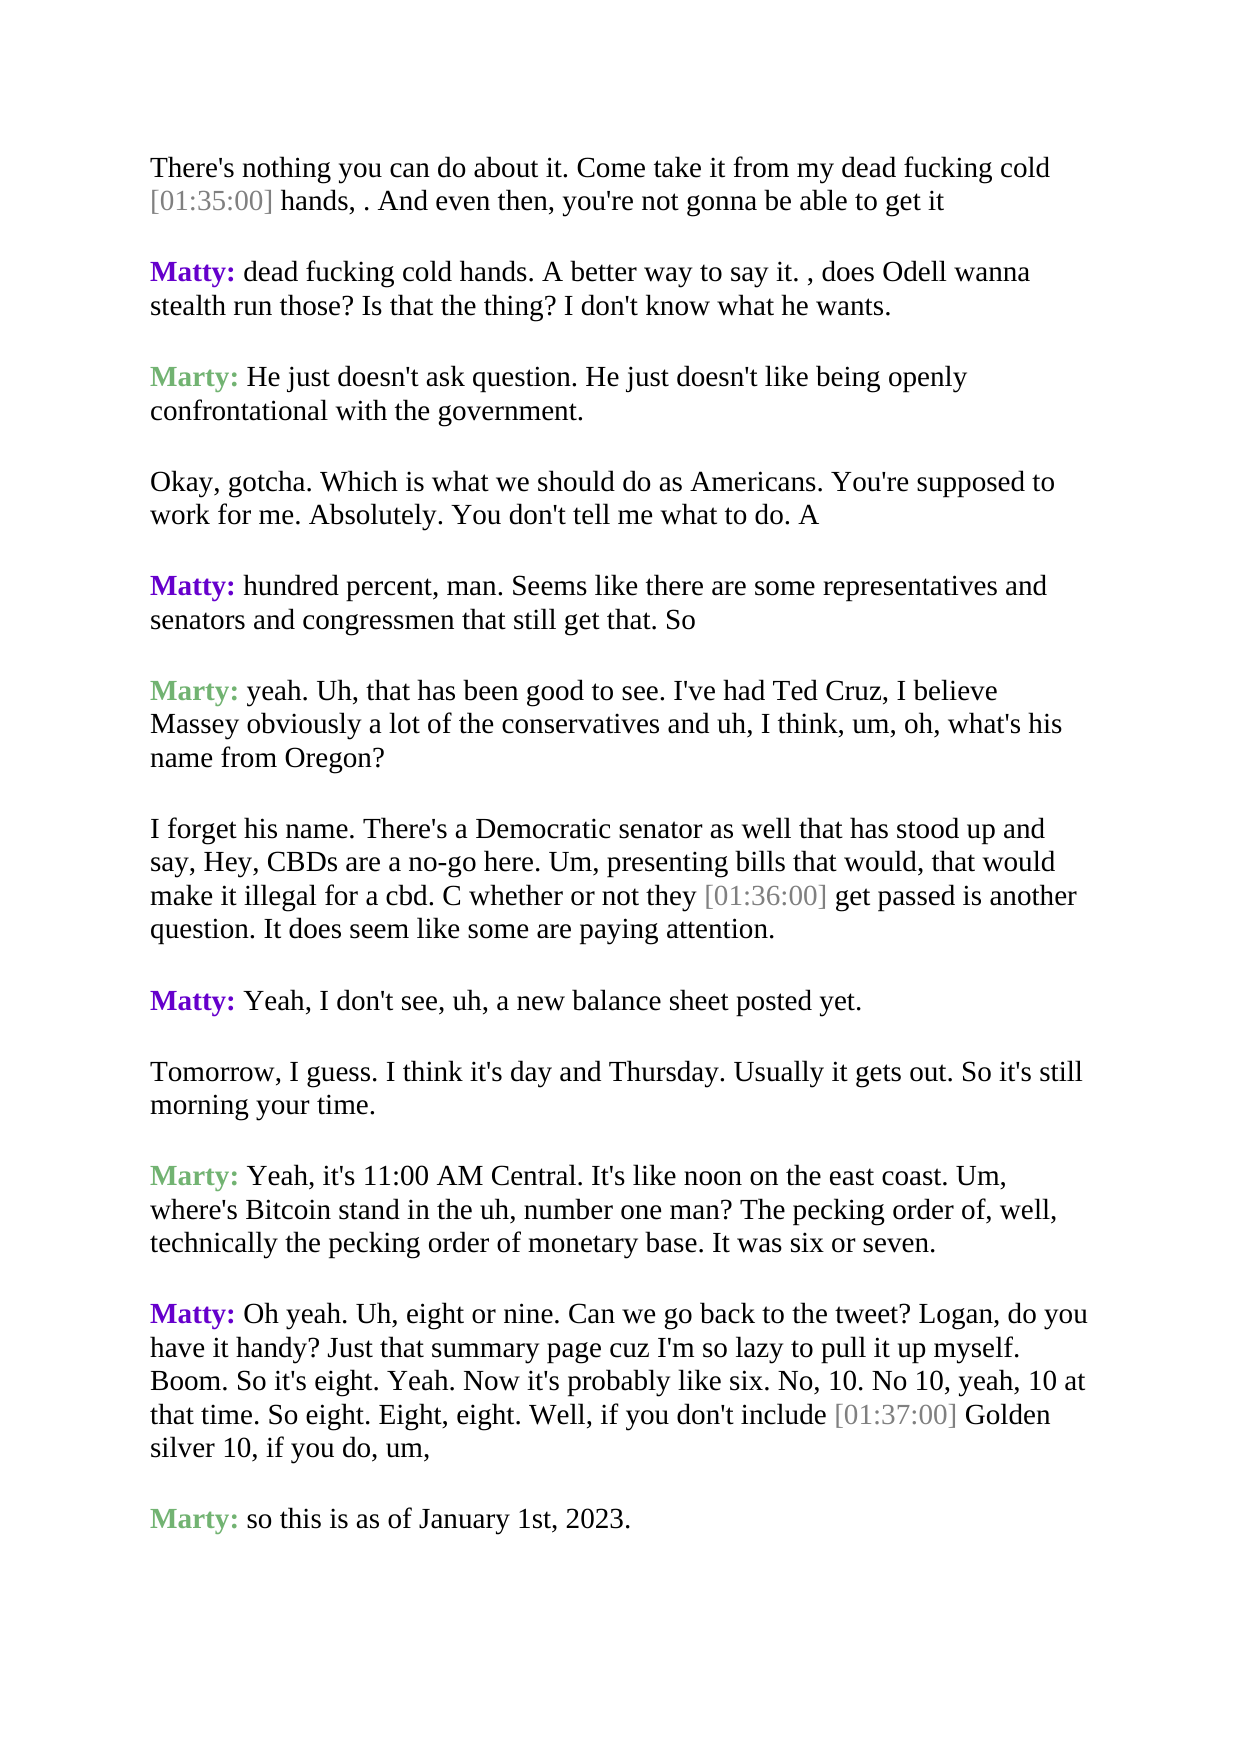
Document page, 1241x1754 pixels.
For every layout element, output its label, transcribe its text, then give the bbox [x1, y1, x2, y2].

text Marty: yeah. Uh, that has been good to see. I've had Ted Cruz, I believe Massey obviously a lot of the conservatives and uh, I think, um, oh, what's his name from Oregon? [150, 673, 1090, 773]
text Matty: Yeah, I don't see, uh, a new balance sheet posted yet. [150, 983, 1090, 1016]
text Marty: He just doesn't ask question. He just doesn't like being openly confrontational with the government. [150, 359, 1090, 426]
text Matty: Oh yeah. Uh, eight or nine. Can we go back to the tweet? Logan, do you have it handy? Just that summary page cuz I'm so lazy to pull it up myself. Boom. So it's eight. Yeah. Now it's probably like six. No, 10. No 10, yeah, 10 at that time. So eight. Eight, eight. Well, if you don't include [01:37:00] Golden silver 10, if you do, um, [150, 1296, 1090, 1464]
text Tomorrow, I guess. I think it's day and Thursday. Usually it gets out. So it's still morning your time. [150, 1054, 1090, 1121]
text Okay, gotcha. Which is what we should do as Americans. You're supposed to work for me. Absolutely. You don't tell me what to do. A [150, 464, 1090, 531]
text Marty: so this is as of January 1st, 2023. [150, 1502, 1090, 1535]
text Marty: Yeah, it's 11:00 AM Central. It's like noon on the east coast. Um, where's Bitcoin stand in the uh, number one man? The pecking order of, well, technically the pecking order of monetary base. It was six or seven. [150, 1158, 1090, 1259]
text Matty: dead fucking cold hands. A better way to say it. , does Odell wanna stealth run those? Is that the thing? I don't know what he wants. [150, 254, 1090, 322]
text I forget his name. There's a Democratic senator as well that has stood up and say, Hey, CBDs are a no-go here. Um, presenting bills that would, that would make it illegal for a cbd. C whether or not they [01:36:00] get passed is another question. It does seem like some are paying attention. [150, 811, 1090, 945]
text Matty: hundred percent, man. Seems like there are some representatives and senators and congressmen that still get that. So [150, 568, 1090, 635]
text There's nothing you can do about it. Come take it from my dead fucking cold [01:35:00] hands, . And even then, you're not gonna be able to get it [150, 150, 1090, 217]
